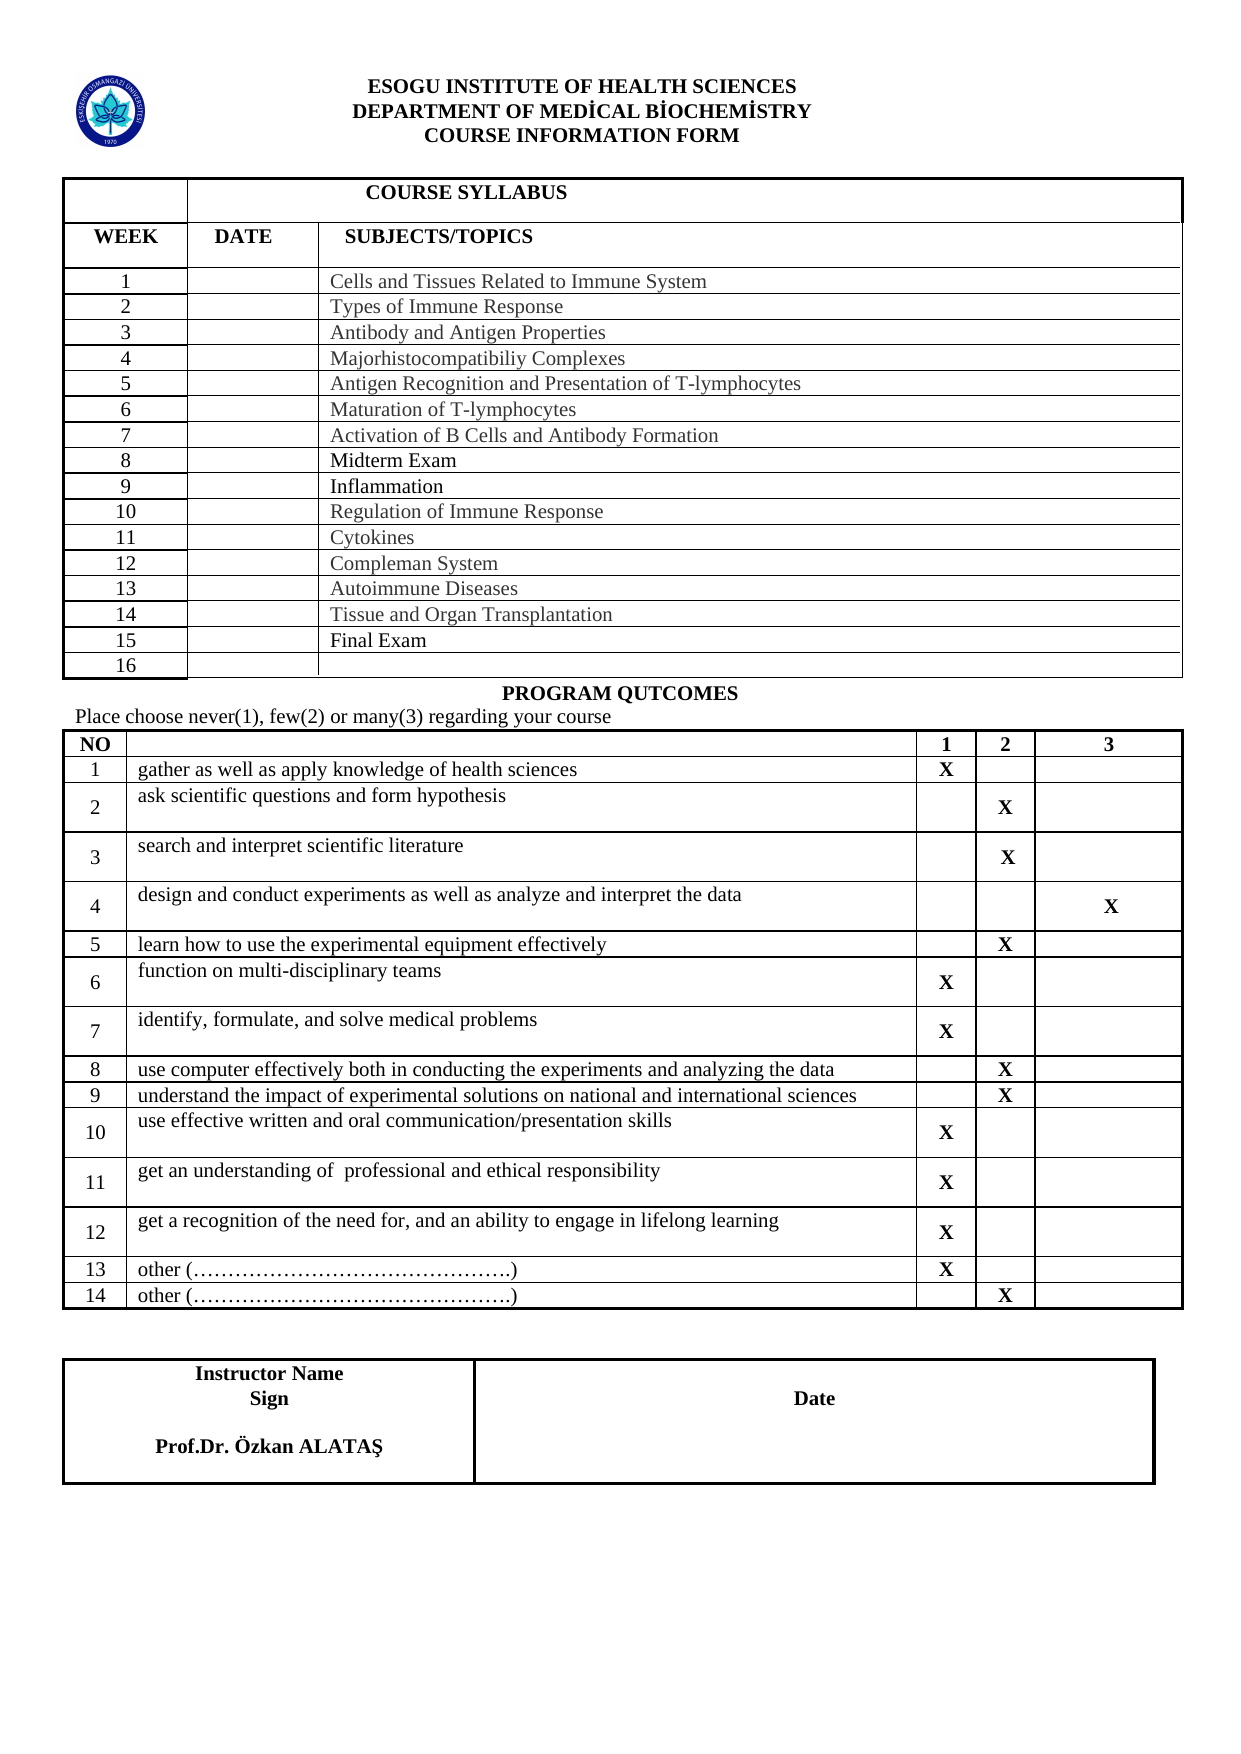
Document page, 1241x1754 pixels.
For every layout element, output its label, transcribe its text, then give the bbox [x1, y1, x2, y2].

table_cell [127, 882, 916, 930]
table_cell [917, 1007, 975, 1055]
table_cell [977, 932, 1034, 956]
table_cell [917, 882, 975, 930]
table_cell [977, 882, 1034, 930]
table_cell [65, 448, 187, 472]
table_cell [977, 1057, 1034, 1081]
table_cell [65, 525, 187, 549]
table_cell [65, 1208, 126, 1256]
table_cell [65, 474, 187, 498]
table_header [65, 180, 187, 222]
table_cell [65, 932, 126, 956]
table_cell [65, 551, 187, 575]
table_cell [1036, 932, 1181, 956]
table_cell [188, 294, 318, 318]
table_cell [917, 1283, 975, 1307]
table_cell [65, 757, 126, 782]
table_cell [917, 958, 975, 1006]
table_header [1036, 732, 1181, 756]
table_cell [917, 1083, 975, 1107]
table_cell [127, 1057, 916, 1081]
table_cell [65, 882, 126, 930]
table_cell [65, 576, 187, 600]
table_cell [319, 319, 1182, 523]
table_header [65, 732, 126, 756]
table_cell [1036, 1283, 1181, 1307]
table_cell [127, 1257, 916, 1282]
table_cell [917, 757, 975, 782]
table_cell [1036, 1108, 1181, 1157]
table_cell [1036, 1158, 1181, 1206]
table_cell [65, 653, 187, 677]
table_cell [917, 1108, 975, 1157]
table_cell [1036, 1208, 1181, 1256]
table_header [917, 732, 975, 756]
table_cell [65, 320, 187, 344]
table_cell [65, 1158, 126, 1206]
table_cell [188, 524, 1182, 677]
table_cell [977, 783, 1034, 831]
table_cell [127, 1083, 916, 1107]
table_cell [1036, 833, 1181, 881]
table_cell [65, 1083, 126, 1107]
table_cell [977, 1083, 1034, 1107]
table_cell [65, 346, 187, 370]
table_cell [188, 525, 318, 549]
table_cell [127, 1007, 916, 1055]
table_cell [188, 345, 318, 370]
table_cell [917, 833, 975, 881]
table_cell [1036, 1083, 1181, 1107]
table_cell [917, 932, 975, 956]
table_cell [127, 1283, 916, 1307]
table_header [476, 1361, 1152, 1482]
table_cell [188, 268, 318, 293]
picture [75, 73, 146, 149]
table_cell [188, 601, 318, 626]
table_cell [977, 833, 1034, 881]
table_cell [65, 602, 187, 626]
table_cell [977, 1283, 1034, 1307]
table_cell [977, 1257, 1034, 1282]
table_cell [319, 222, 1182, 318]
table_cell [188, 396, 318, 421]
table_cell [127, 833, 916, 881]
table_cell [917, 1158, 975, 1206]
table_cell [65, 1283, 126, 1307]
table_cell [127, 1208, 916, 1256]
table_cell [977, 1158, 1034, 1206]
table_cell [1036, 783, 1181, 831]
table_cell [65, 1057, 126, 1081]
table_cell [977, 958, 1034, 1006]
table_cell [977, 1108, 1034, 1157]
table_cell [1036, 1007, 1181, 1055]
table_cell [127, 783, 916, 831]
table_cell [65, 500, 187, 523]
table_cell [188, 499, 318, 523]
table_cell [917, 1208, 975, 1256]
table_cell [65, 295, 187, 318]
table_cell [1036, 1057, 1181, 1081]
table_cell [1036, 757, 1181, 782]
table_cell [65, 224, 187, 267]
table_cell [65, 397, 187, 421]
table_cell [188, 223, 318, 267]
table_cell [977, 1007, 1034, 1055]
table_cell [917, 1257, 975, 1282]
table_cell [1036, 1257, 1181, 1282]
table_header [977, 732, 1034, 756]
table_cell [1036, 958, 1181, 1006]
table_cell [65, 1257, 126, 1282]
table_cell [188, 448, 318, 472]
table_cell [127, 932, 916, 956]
text PROGRAM QUTCOMES [75, 680, 1165, 704]
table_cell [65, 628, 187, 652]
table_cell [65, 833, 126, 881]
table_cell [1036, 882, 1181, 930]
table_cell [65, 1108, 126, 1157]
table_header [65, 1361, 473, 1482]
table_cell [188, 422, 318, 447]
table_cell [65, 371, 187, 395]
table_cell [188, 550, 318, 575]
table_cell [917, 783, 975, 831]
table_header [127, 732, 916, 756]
text Place choose never(1), few(2) or many(3) regarding your course [75, 704, 1165, 728]
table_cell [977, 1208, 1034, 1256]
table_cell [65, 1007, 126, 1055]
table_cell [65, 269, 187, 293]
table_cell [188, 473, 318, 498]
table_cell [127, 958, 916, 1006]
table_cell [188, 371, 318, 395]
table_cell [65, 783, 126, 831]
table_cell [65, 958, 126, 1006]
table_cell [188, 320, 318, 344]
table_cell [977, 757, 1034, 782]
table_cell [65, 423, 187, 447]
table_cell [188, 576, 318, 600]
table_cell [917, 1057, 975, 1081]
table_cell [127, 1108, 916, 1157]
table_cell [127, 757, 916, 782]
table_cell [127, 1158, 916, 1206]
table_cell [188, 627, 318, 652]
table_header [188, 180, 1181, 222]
